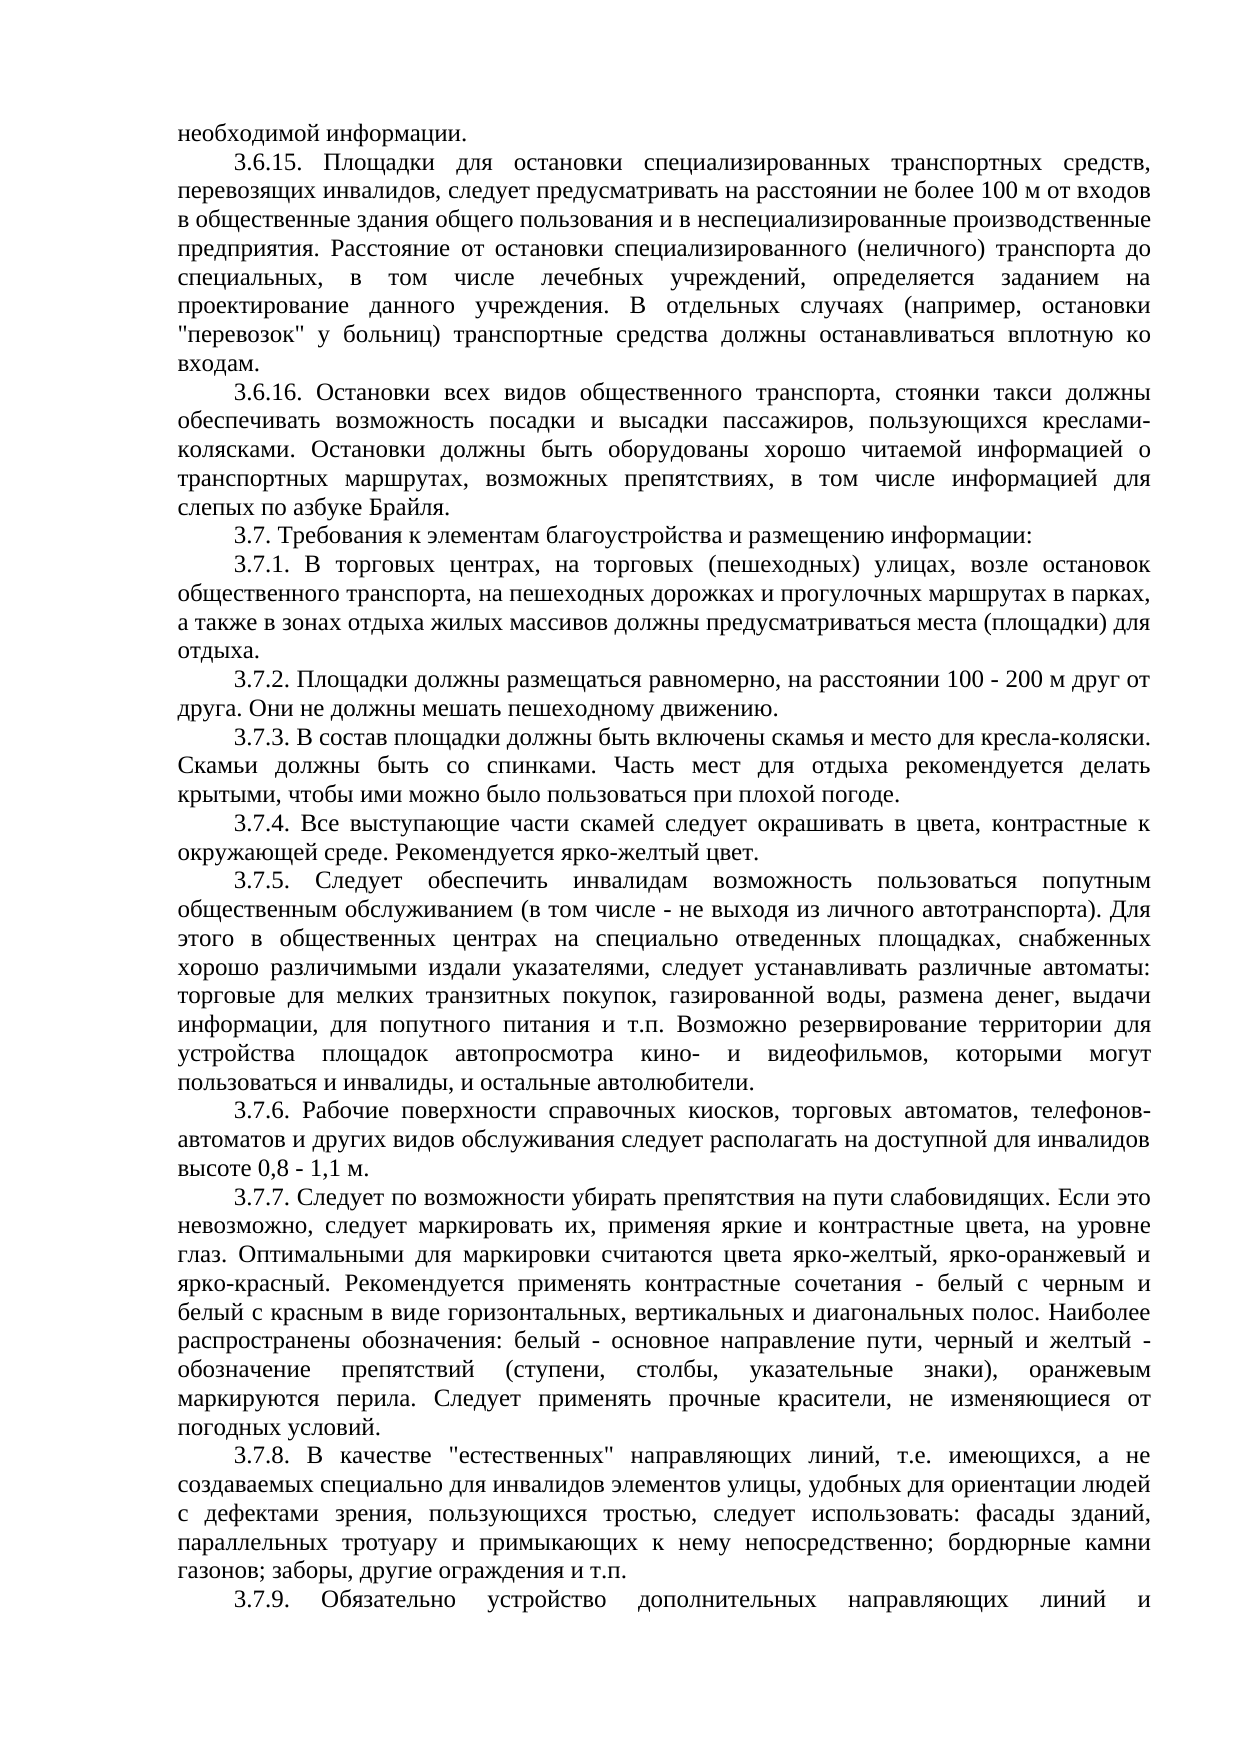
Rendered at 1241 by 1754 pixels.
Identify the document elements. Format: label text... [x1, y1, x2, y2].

text 3.7.1. В торговых центрах, на торговых (пешеходных) улицах, возле остановок общественного транспорта, на пешеходных дорожках и прогулочных маршрутах в парках, а также в зонах отдыха жилых массивов должны предусматриваться места (площадки) для отдыха. [177, 549, 1152, 664]
text 3.7.3. В состав площадки должны быть включены скамья и место для кресла-коляски. Скамьи должны быть со спинками. Часть мест для отдыха рекомендуется делать крытыми, чтобы ими можно было пользоваться при плохой погоде. [177, 722, 1152, 808]
text 3.7.5. Следует обеспечить инвалидам возможность пользоваться попутным общественным обслуживанием (в том числе - не выходя из личного автотранспорта). Для этого в общественных центрах на специально отведенных площадках, снабженных хорошо различимыми издали указателями, следует устанавливать различные автоматы: торговые для мелких транзитных покупок, газированной воды, размена денег, выдачи информации, для попутного питания и т.п. Возможно резервирование территории для устройства площадок автопросмотра кино- и видеофильмов, которыми могут пользоваться и инвалиды, и остальные автолюбители. [177, 866, 1152, 1096]
text 3.6.16. Остановки всех видов общественного транспорта, стоянки такси должны обеспечивать возможность посадки и высадки пассажиров, пользующихся креслами-колясками. Остановки должны быть оборудованы хорошо читаемой информацией о транспортных маршрутах, возможных препятствиях, в том числе информацией для слепых по азбуке Брайля. [177, 377, 1152, 521]
text 3.7.7. Следует по возможности убирать препятствия на пути слабовидящих. Если это невозможно, следует маркировать их, применяя яркие и контрастные цвета, на уровне глаз. Оптимальными для маркировки считаются цвета ярко-желтый, ярко-оранжевый и ярко-красный. Рекомендуется применять контрастные сочетания - белый с черным и белый с красным в виде горизонтальных, вертикальных и диагональных полос. Наиболее распространены обозначения: белый - основное направление пути, черный и желтый - обозначение препятствий (ступени, столбы, указательные знаки), оранжевым маркируются перила. Следует применять прочные красители, не изменяющиеся от погодных условий. [177, 1182, 1152, 1441]
text 3.7.6. Рабочие поверхности справочных киосков, торговых автоматов, телефонов-автоматов и других видов обслуживания следует располагать на доступной для инвалидов высоте 0,8 - . [177, 1096, 1152, 1182]
text 3.7.4. Все выступающие части скамей следует окрашивать в цвета, контрастные к окружающей среде. Рекомендуется ярко-желтый цвет. [177, 808, 1152, 866]
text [177, 1584, 1152, 1613]
text 3.7.8. В качестве "естественных" направляющих линий, т.е. имеющихся, а не создаваемых специально для инвалидов элементов улицы, удобных для ориентации людей с дефектами зрения, пользующихся тростью, следует использовать: фасады зданий, параллельных тротуару и примыкающих к нему непосредственно; бордюрные камни газонов; заборы, другие ограждения и т.п. [177, 1441, 1152, 1584]
text 3.7.2. Площадки должны размещаться равномерно, на расстоянии 100 - друг от друга. Они не должны мешать пешеходному движению. [177, 664, 1152, 722]
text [177, 118, 1152, 147]
text 3.6.15. Площадки для остановки специализированных транспортных средств, перевозящих инвалидов, следует предусматривать на расстоянии не более от входов в общественные здания общего пользования и в неспециализированные производственные предприятия. Расстояние от остановки специализированного (неличного) транспорта до специальных, в том числе лечебных учреждений, определяется заданием на проектирование данного учреждения. В отдельных случаях (например, остановки "перевозок" у больниц) транспортные средства должны останавливаться вплотную ко входам. [177, 147, 1152, 377]
text 3.7. Требования к элементам благоустройства и размещению информации: [177, 521, 1152, 549]
